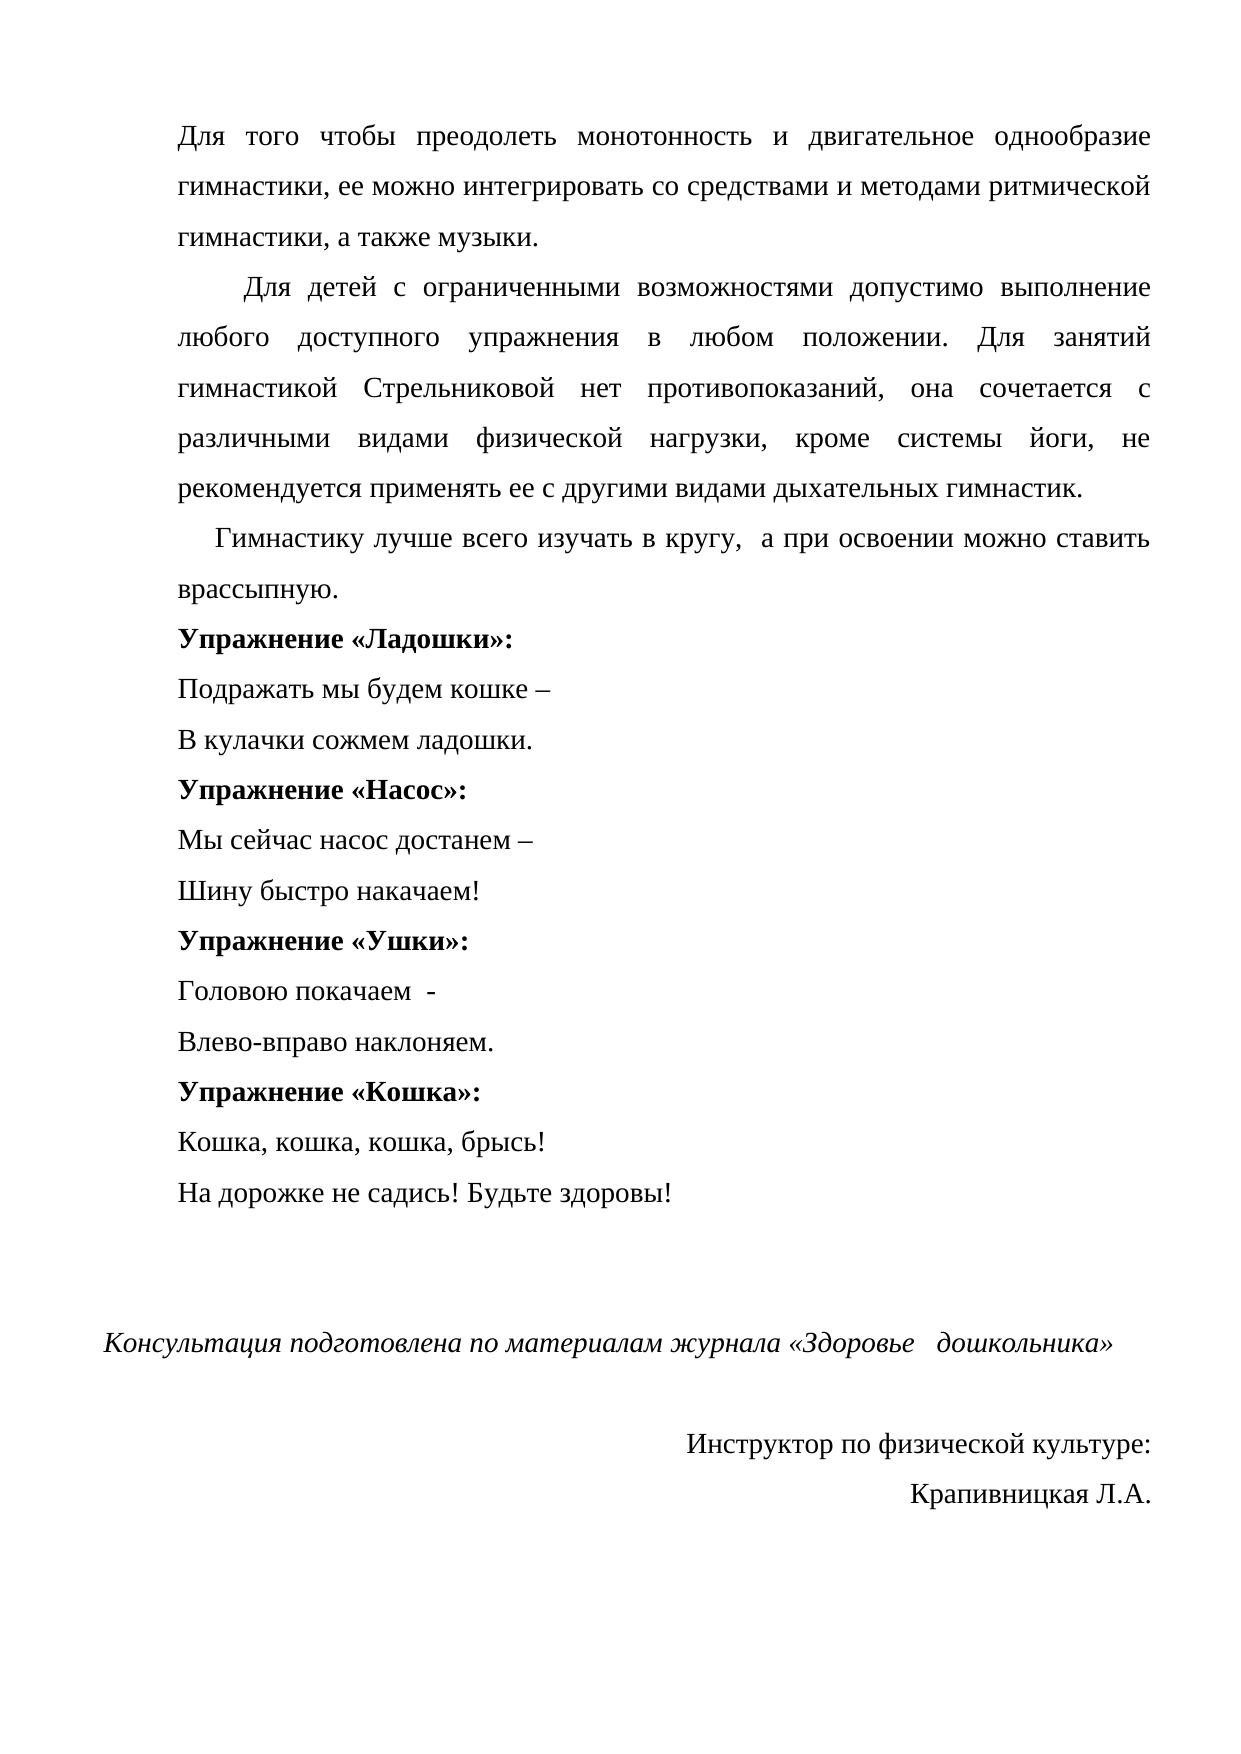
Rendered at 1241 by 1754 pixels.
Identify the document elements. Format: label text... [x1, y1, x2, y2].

text Упражнение «Ладошки»: [177, 621, 1152, 655]
text Кошка, кошка, кошка, брысь! [177, 1124, 1152, 1158]
text Подражать мы будем кошке – [177, 672, 1152, 705]
text В кулачки сожмем ладошки. [177, 722, 1152, 755]
text Мы сейчас насос достанем – [177, 822, 1152, 856]
text Влево-вправо наклоняем. [177, 1024, 1152, 1057]
text Гимнастику лучше всего изучать в кругу, а при освоении можно ставить врассыпную. [177, 521, 1152, 604]
text Для детей с ограниченными возможностями допустимо выполнение любого доступного упражнения в любом положении. Для занятий гимнастикой Стрельниковой нет противопоказаний, она сочетается с различными видами физической нагрузки, кроме системы йоги, не рекомендуется применять ее с другими видами дыхательных гимнастик. [177, 269, 1152, 504]
text Упражнение «Насос»: [177, 772, 1152, 806]
text Головою покачаем - [177, 973, 1152, 1007]
text Консультация подготовлена по материалам журнала «Здоровье дошкольника» [103, 1326, 1152, 1359]
text Инструктор по физической культуре: [177, 1426, 1152, 1460]
text Упражнение «Кошка»: [177, 1074, 1152, 1108]
text Для того чтобы преодолеть монотонность и двигательное однообразие гимнастики, ее можно интегрировать со средствами и методами ритмической гимнастики, а также музыки. [177, 118, 1152, 252]
text Крапивницкая Л.А. [177, 1477, 1152, 1510]
text Шину быстро накачаем! [177, 873, 1152, 906]
text На дорожке не садись! Будьте здоровы! [177, 1175, 1152, 1208]
text Упражнение «Ушки»: [177, 923, 1152, 957]
